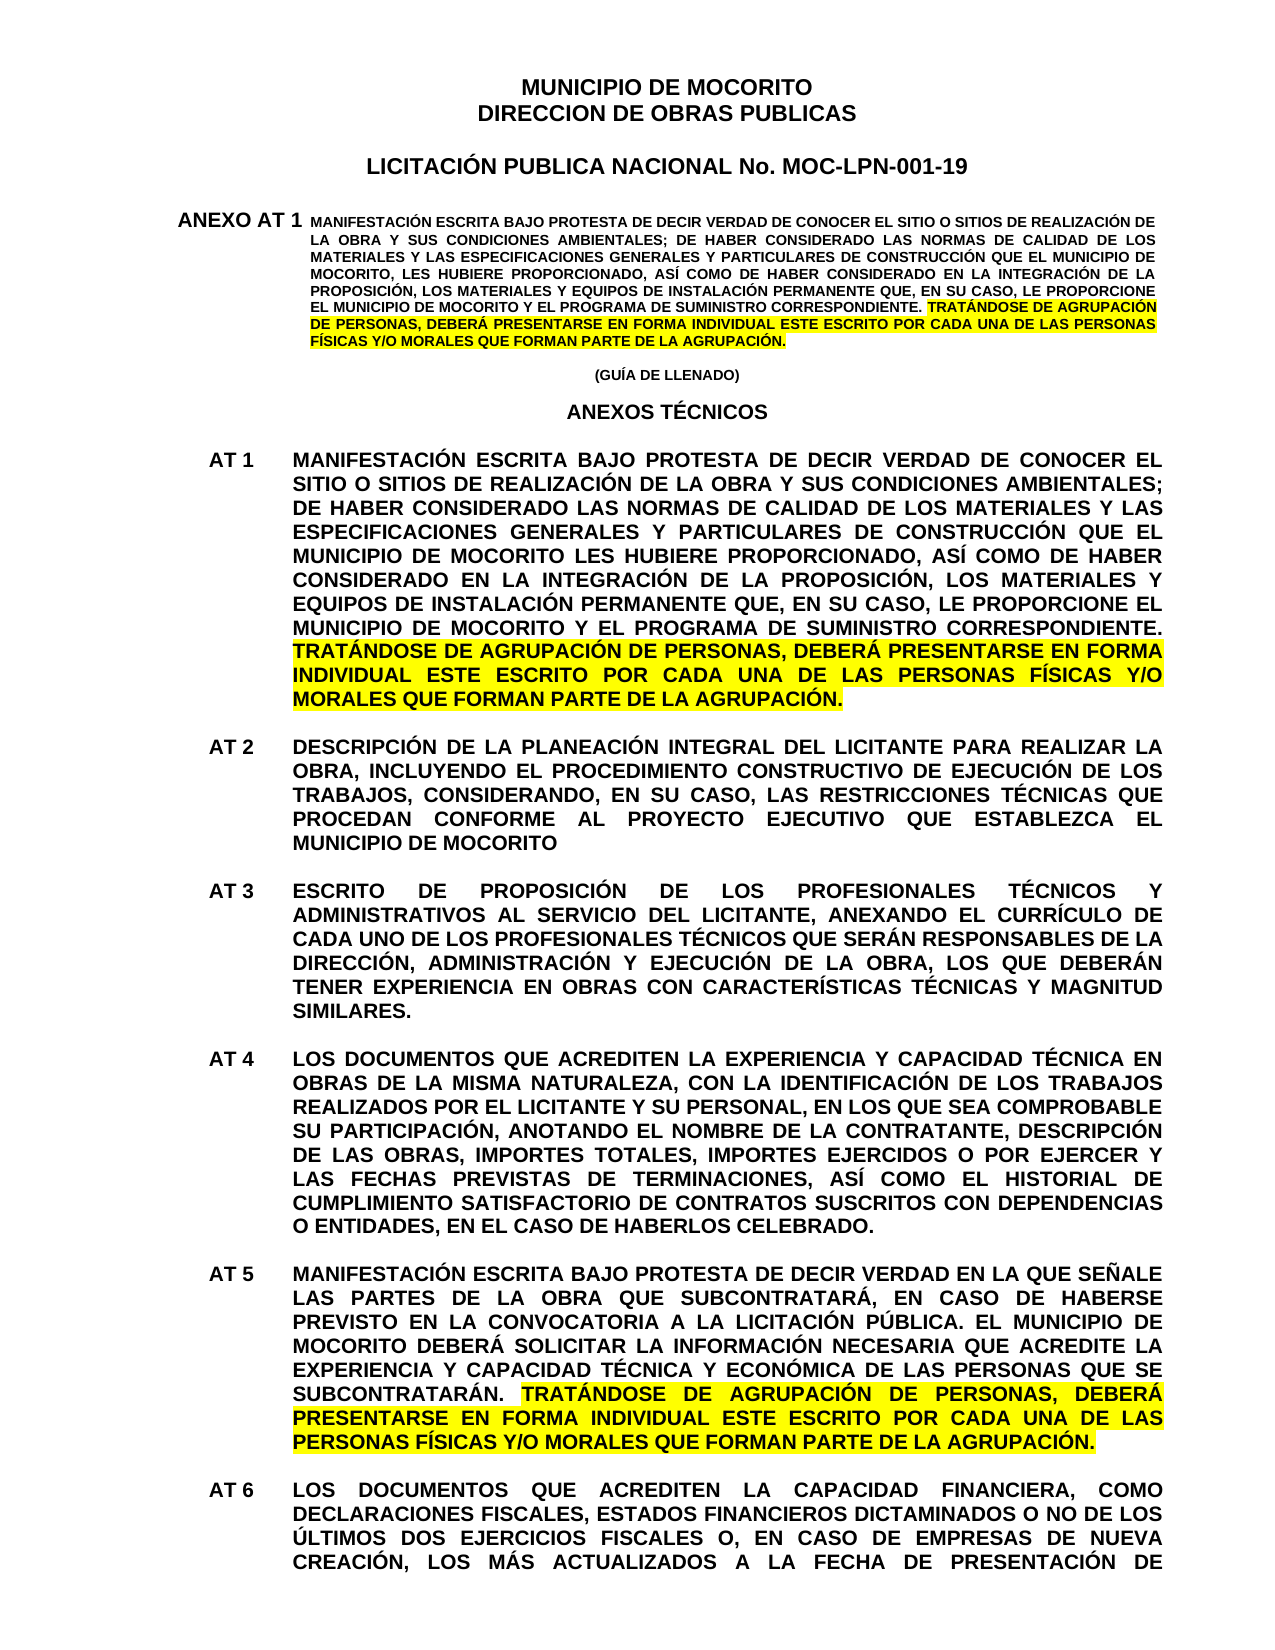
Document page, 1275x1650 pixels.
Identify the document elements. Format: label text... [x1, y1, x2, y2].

table_cell DESCRIPCIÓN DE LA PLANEACIÓN INTEGRAL DEL LICITANTE PARA REALIZAR LA OBRA, INCLUYENDO EL PROCEDIMIENTO CONSTRUCTIVO DE EJECUCIÓN DE LOS TRABAJOS, CONSIDERANDO, EN SU CASO, LAS RESTRICCIONES TÉCNICAS QUE PROCEDAN CONFORME AL PROYECTO EJECUTIVO QUE ESTABLEZCA EL MUNICIPIO DE MOCORITO [285, 735, 1171, 879]
table_cell AT 6 [177, 1478, 285, 1574]
table_cell AT 5 [177, 1262, 285, 1478]
table_header MANIFESTACIÓN ESCRITA BAJO PROTESTA DE DECIR VERDAD DE CONOCER EL SITIO O SITIOS DE REALIZACIÓN DE LA OBRA Y SUS CONDICIONES AMBIENTALES; DE HABER CONSIDERADO LAS NORMAS DE CALIDAD DE LOS MATERIALES Y LAS ESPECIFICACIONES GENERALES Y PARTICULARES DE CONSTRUCCIÓN QUE EL MUNICIPIO DE MOCORITO LES HUBIERE PROPORCIONADO, ASÍ COMO DE HABER CONSIDERADO EN LA INTEGRACIÓN DE LA PROPOSICIÓN, LOS MATERIALES Y EQUIPOS DE INSTALACIÓN PERMANENTE QUE, EN SU CASO, LE PROPORCIONE EL MUNICIPIO DE MOCORITO Y EL PROGRAMA DE SUMINISTRO CORRESPONDIENTE. TRATÁNDOSE DE AGRUPACIÓN DE PERSONAS, DEBERÁ PRESENTARSE EN FORMA INDIVIDUAL ESTE ESCRITO POR CADA UNA DE LAS PERSONAS FÍSICAS Y/O MORALES QUE FORMAN PARTE DE LA AGRUPACIÓN. [285, 448, 1171, 735]
table_cell ESCRITO DE PROPOSICIÓN DE LOS PROFESIONALES TÉCNICOS Y ADMINISTRATIVOS AL SERVICIO DEL LICITANTE, ANEXANDO EL CURRÍCULO DE CADA UNO DE LOS PROFESIONALES TÉCNICOS QUE SERÁN RESPONSABLES DE LA DIRECCIÓN, ADMINISTRACIÓN Y EJECUCIÓN DE LA OBRA, LOS QUE DEBERÁN TENER EXPERIENCIA EN OBRAS CON CARACTERÍSTICAS TÉCNICAS Y MAGNITUD SIMILARES. [285, 879, 1171, 1047]
table_cell AT 4 [177, 1047, 285, 1262]
table_cell LOS DOCUMENTOS QUE ACREDITEN LA EXPERIENCIA Y CAPACIDAD TÉCNICA EN OBRAS DE LA MISMA NATURALEZA, CON LA IDENTIFICACIÓN DE LOS TRABAJOS REALIZADOS POR EL LICITANTE Y SU PERSONAL, EN LOS QUE SEA COMPROBABLE SU PARTICIPACIÓN, ANOTANDO EL NOMBRE DE LA CONTRATANTE, DESCRIPCIÓN DE LAS OBRAS, IMPORTES TOTALES, IMPORTES EJERCIDOS O POR EJERCER Y LAS FECHAS PREVISTAS DE TERMINACIONES, ASÍ COMO EL HISTORIAL DE CUMPLIMIENTO SATISFACTORIO DE CONTRATOS SUSCRITOS CON DEPENDENCIAS O ENTIDADES, EN EL CASO DE HABERLOS CELEBRADO. [285, 1047, 1171, 1262]
table_cell AT 3 [177, 879, 285, 1047]
table_cell MANIFESTACIÓN ESCRITA BAJO PROTESTA DE DECIR VERDAD EN LA QUE SEÑALE LAS PARTES DE LA OBRA QUE SUBCONTRATARÁ, EN CASO DE HABERSE PREVISTO EN LA CONVOCATORIA A LA LICITACIÓN PÚBLICA. EL MUNICIPIO DE MOCORITO DEBERÁ SOLICITAR LA INFORMACIÓN NECESARIA QUE ACREDITE LA EXPERIENCIA Y CAPACIDAD TÉCNICA Y ECONÓMICA DE LAS PERSONAS QUE SE SUBCONTRATARÁN. TRATÁNDOSE DE AGRUPACIÓN DE PERSONAS, DEBERÁ PRESENTARSE EN FORMA INDIVIDUAL ESTE ESCRITO POR CADA UNA DE LAS PERSONAS FÍSICAS Y/O MORALES QUE FORMAN PARTE DE LA AGRUPACIÓN. [285, 1262, 1171, 1478]
text ANEXOS TÉCNICOS [177, 400, 1157, 424]
table_header AT 1 [177, 448, 285, 735]
table_cell AT 2 [177, 735, 285, 879]
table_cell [285, 1478, 1171, 1574]
